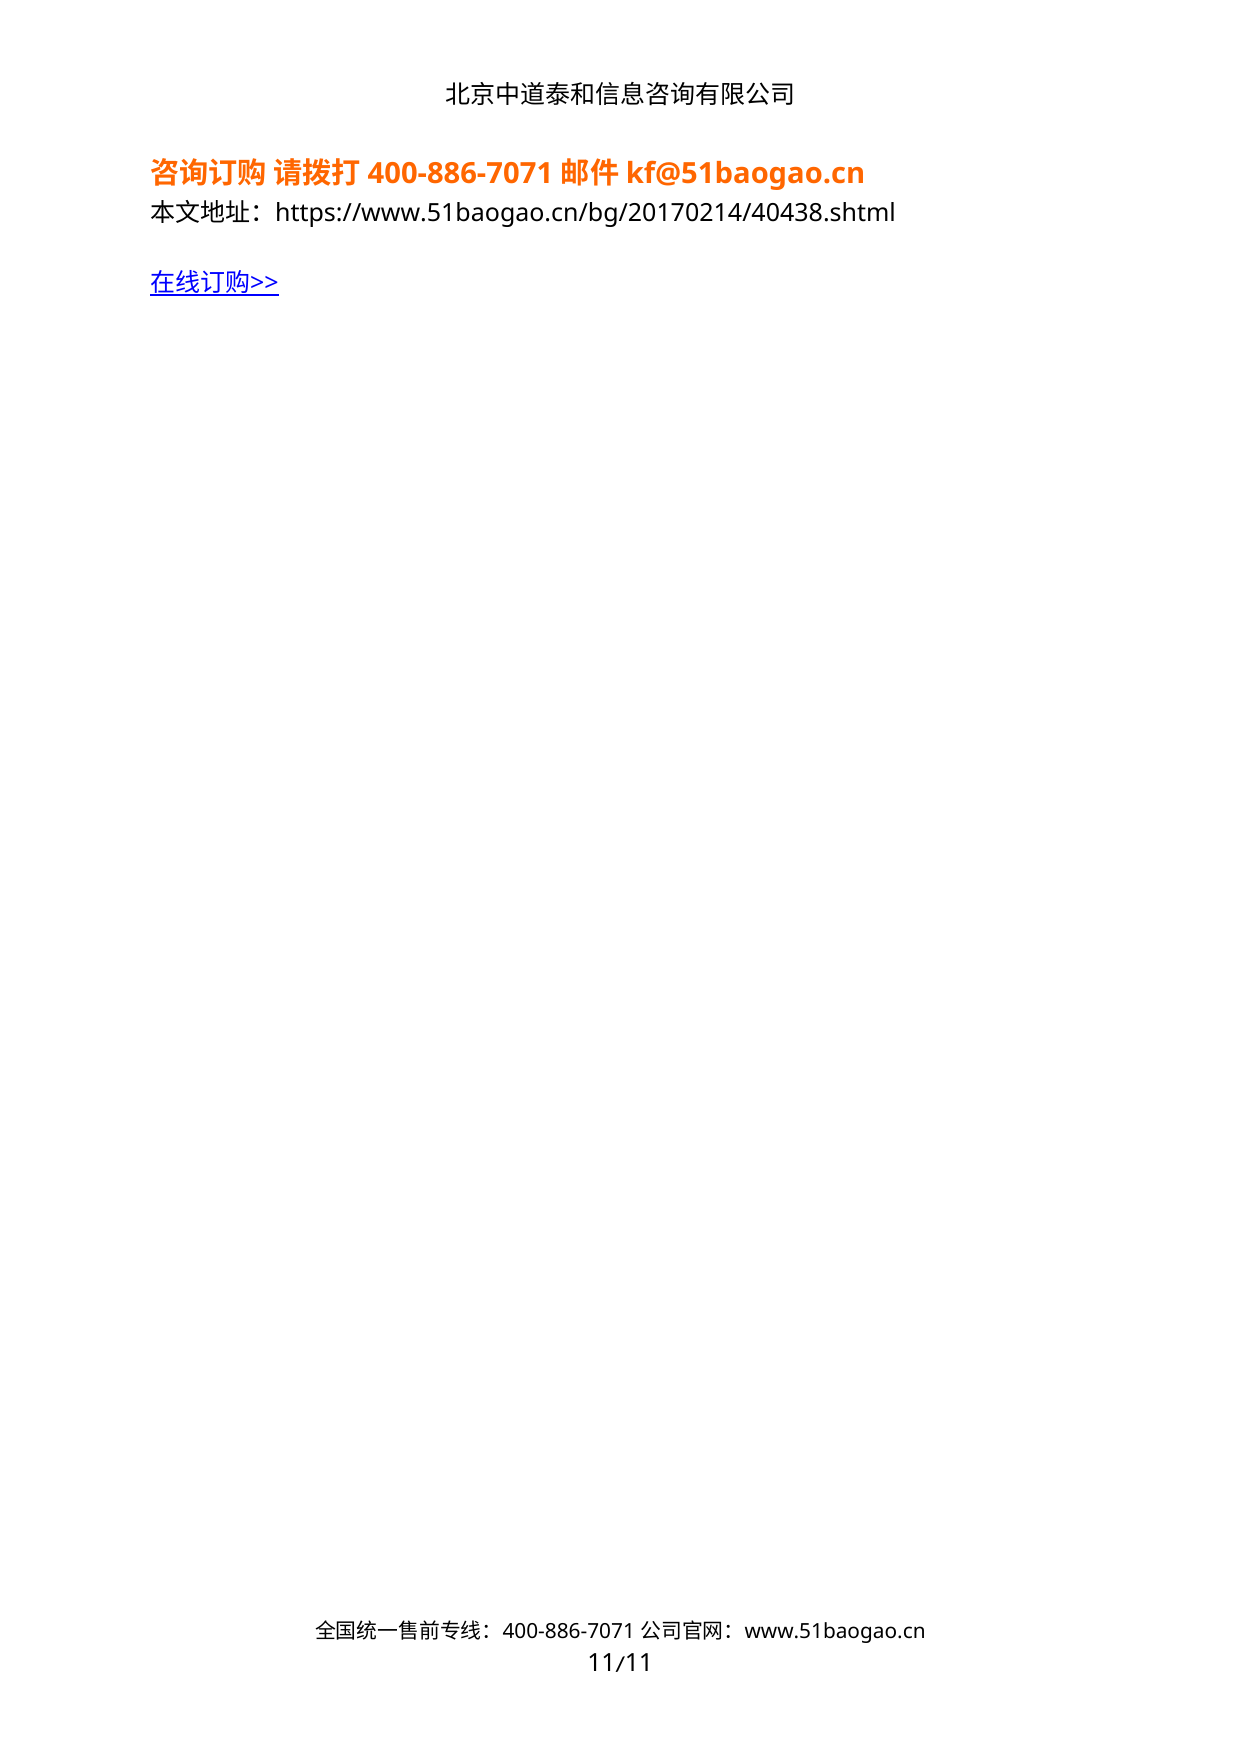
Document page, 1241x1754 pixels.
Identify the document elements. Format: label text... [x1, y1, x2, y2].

text 在线订购>> [150, 229, 1090, 299]
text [150, 150, 1090, 229]
